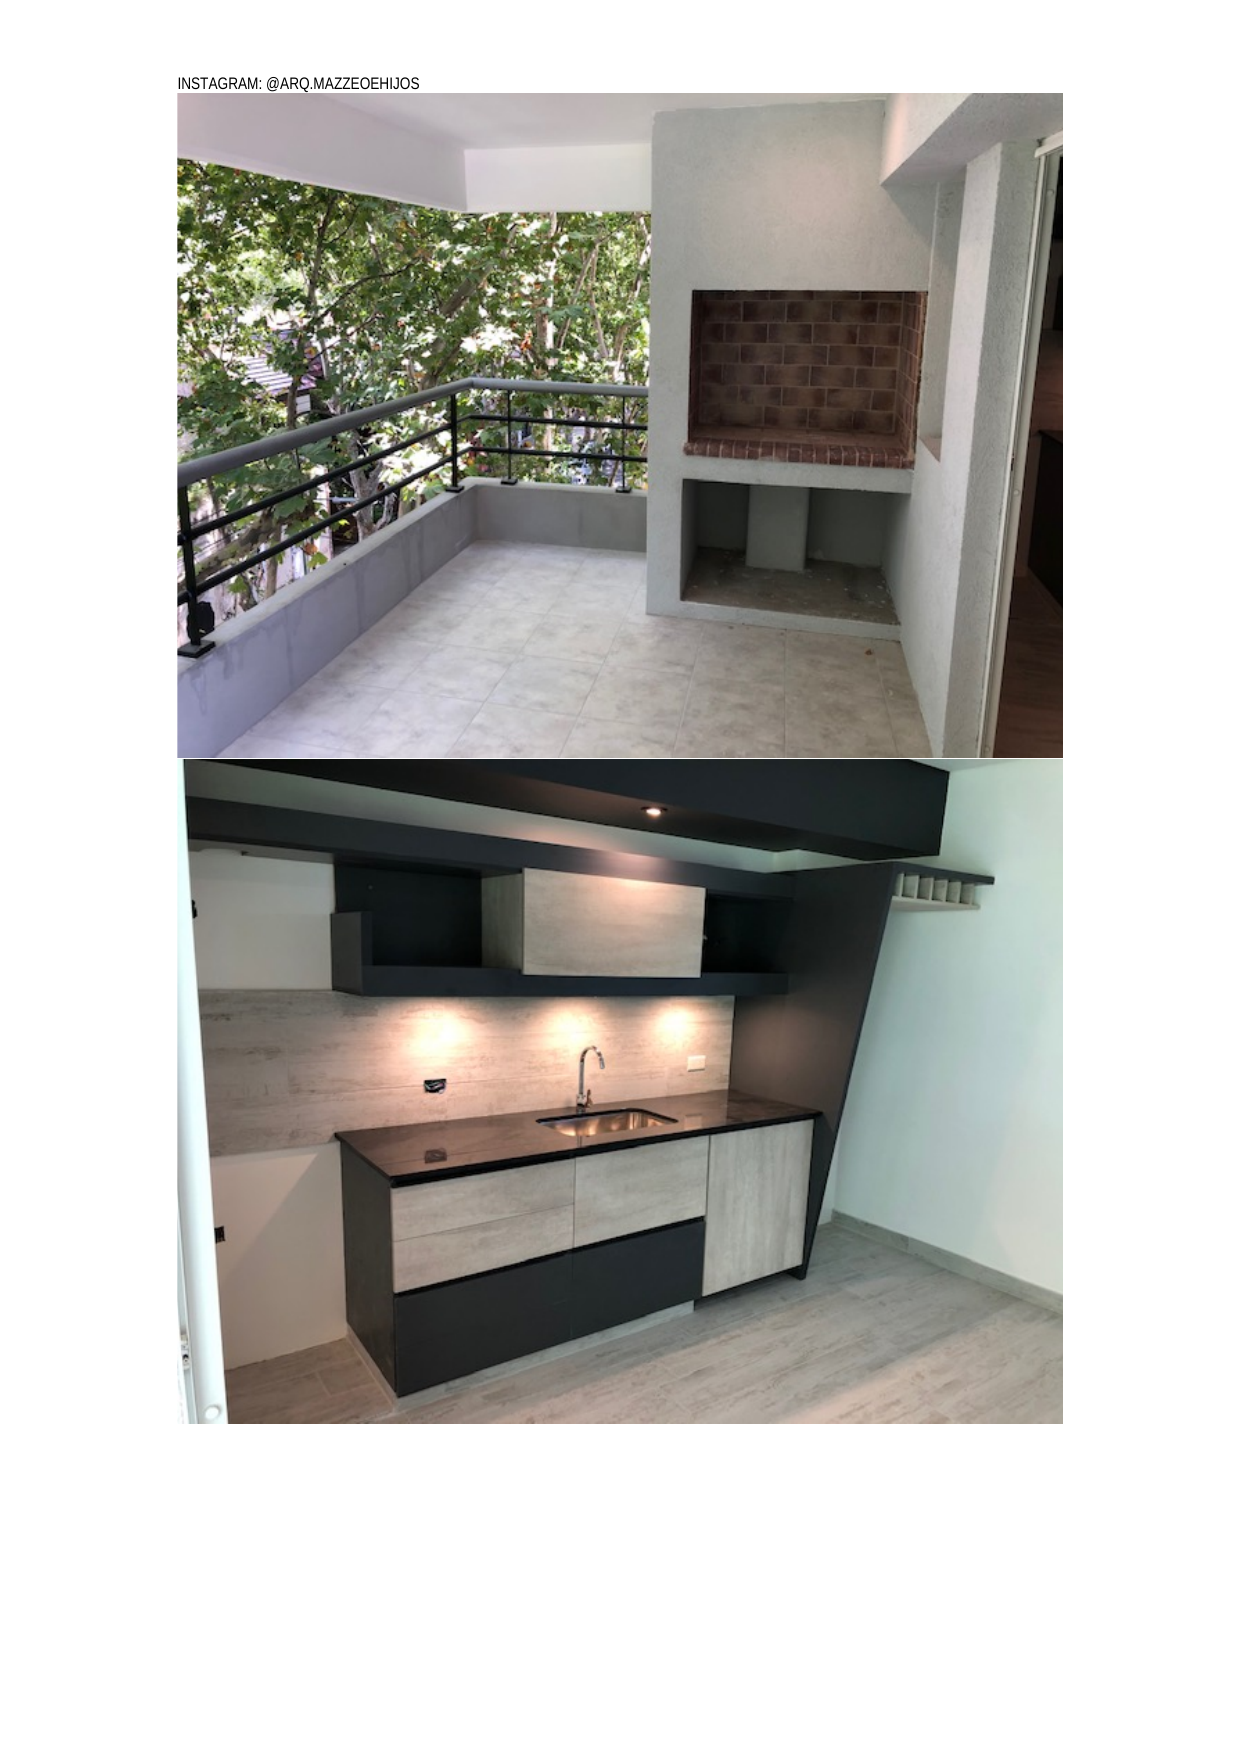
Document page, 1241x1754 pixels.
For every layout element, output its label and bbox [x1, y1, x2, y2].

picture [177, 93, 1063, 758]
picture [177, 759, 1063, 1424]
